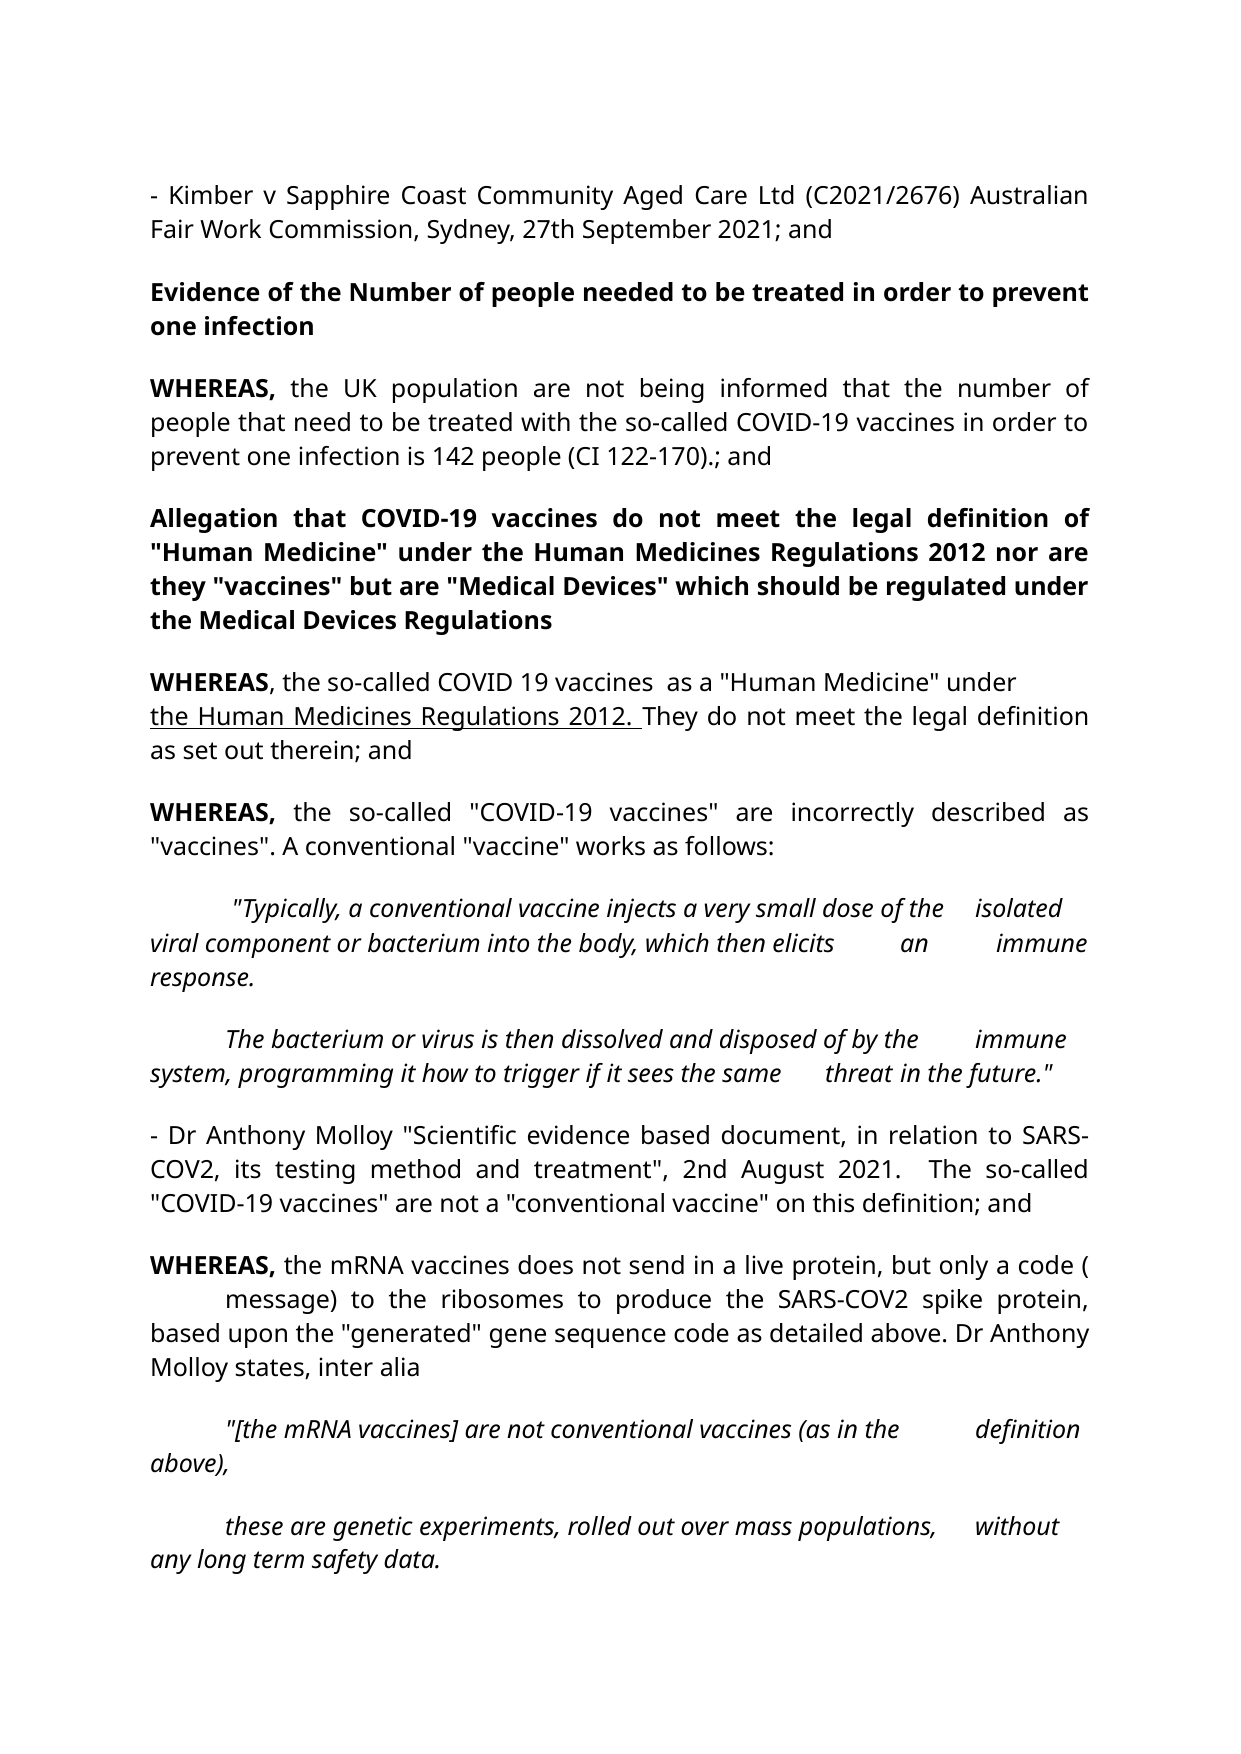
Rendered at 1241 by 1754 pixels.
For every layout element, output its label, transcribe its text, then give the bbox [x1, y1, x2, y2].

text WHEREAS, the so-called COVID 19 vaccines as a "Human Medicine" under [150, 665, 1090, 699]
text these are genetic experiments, rolled out over mass populations, without any long term safety data. [150, 1508, 1090, 1576]
text Evidence of the Number of people needed to be treated in order to prevent one infection [150, 274, 1090, 342]
text the Human Medicines Regulations 2012. They do not meet the legal definition as set out therein; and [150, 699, 1090, 767]
text "Typically, a conventional vaccine injects a very small dose of the isolated viral component or bacterium into the body, which then elicits an immune response. [150, 891, 1090, 993]
text WHEREAS, the mRNA vaccines does not send in a live protein, but only a code ( message) to the ribosomes to produce the SARS-COV2 spike protein, based upon the "generated" gene sequence code as detailed above. Dr Anthony Molloy states, inter alia [150, 1248, 1090, 1384]
text "[the mRNA vaccines] are not conventional vaccines (as in the definition above), [150, 1412, 1090, 1480]
text - Kimber v Sapphire Coast Community Aged Care Ltd (C2021/2676) Australian Fair Work Commission, Sydney, 27th September 2021; and [150, 178, 1090, 246]
text WHEREAS, the UK population are not being informed that the number of people that need to be treated with the so-called COVID-19 vaccines in order to prevent one infection is 142 people (CI 122-170).; and [150, 370, 1090, 472]
text Allegation that COVID-19 vaccines do not meet the legal definition of "Human Medicine" under the Human Medicines Regulations 2012 nor are they "vaccines" but are "Medical Devices" which should be regulated under the Medical Devices Regulations [150, 501, 1090, 637]
text The bacterium or virus is then dissolved and disposed of by the immune system, programming it how to trigger if it sees the same threat in the future." [150, 1021, 1090, 1089]
text WHEREAS, the so-called "COVID-19 vaccines" are incorrectly described as "vaccines". A conventional "vaccine" works as follows: [150, 795, 1090, 863]
text - Dr Anthony Molloy "Scientific evidence based document, in relation to SARS-COV2, its testing method and treatment", 2nd August 2021. The so-called "COVID-19 vaccines" are not a "conventional vaccine" on this definition; and [150, 1117, 1090, 1220]
